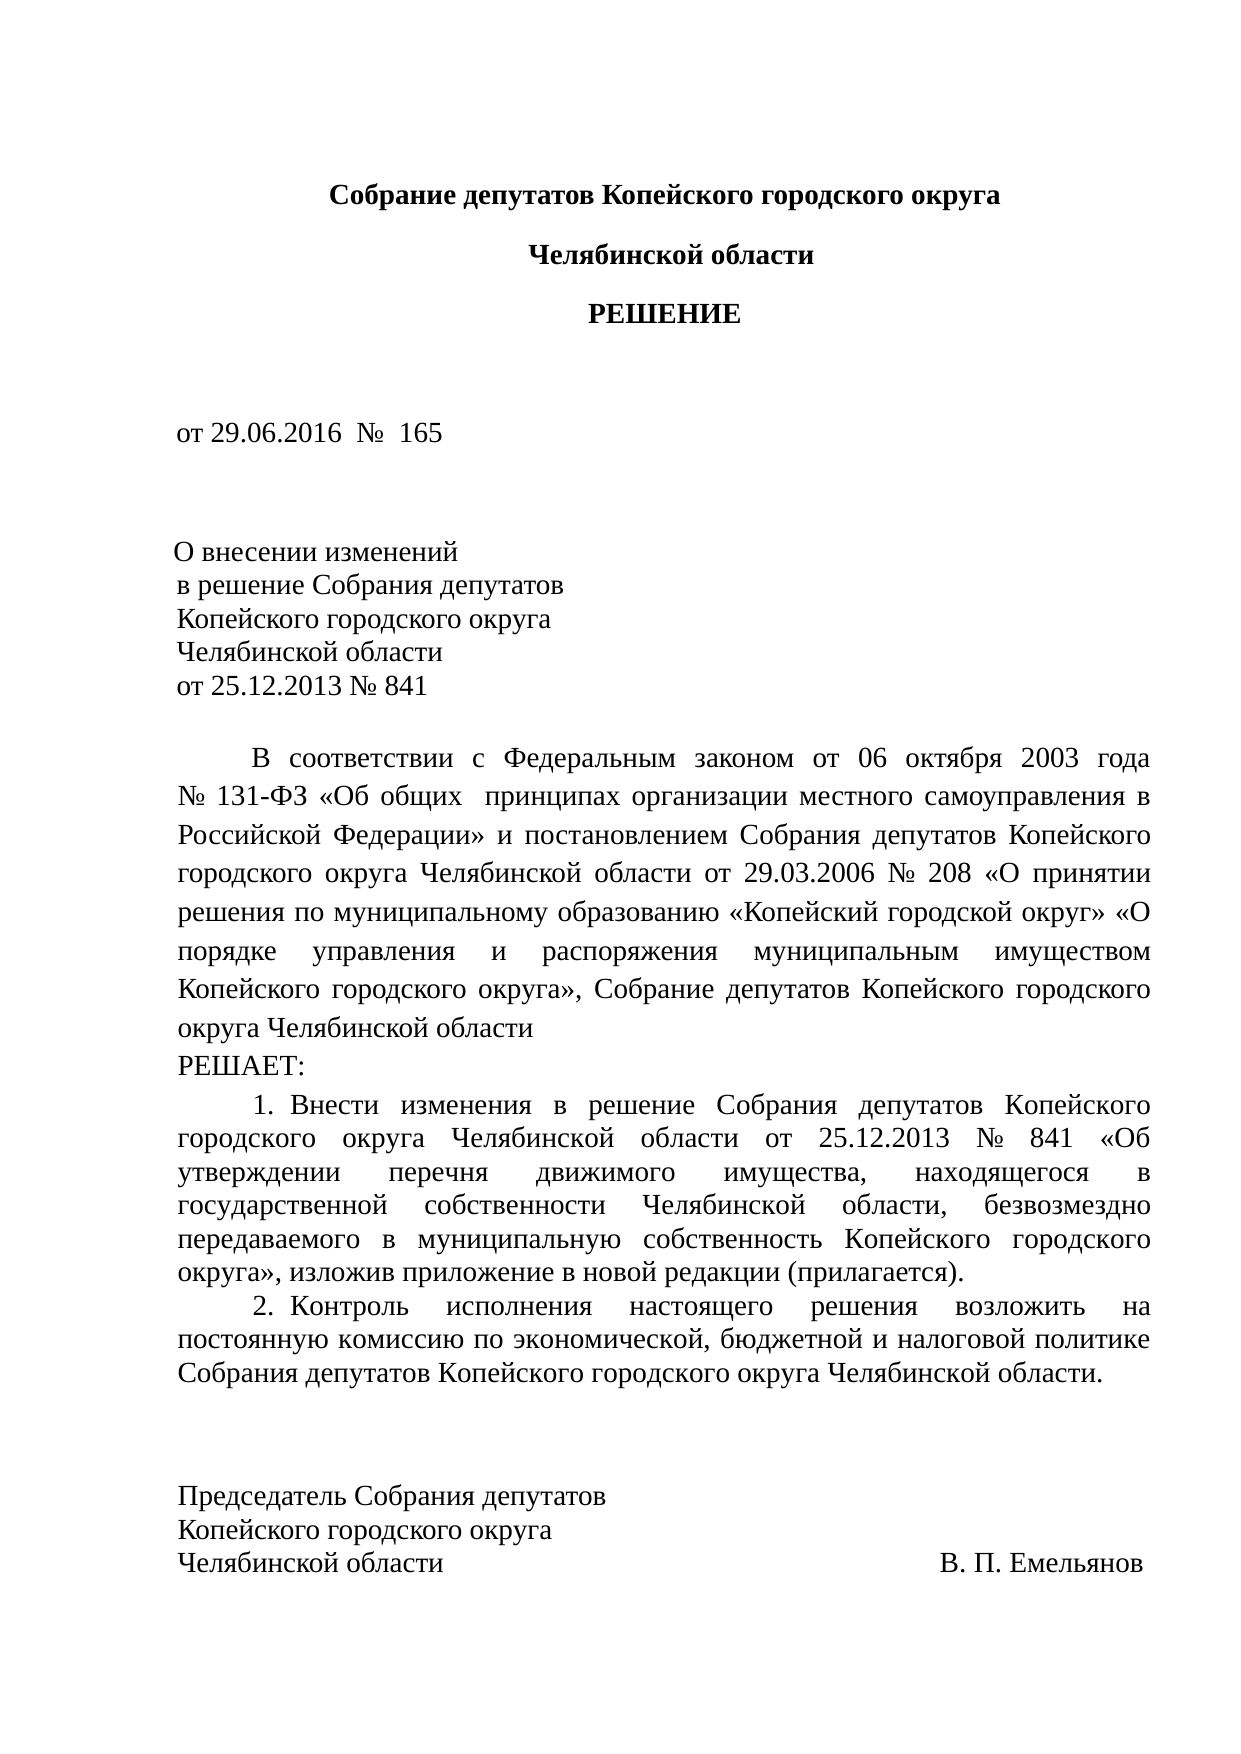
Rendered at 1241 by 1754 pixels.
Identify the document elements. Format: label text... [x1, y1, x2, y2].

text от 29.06.2016 № 165 [140, 415, 1152, 448]
text Копейского городского округа [140, 601, 1152, 634]
text О внесении изменений [140, 534, 1152, 567]
text от 25.12.2013 № 841 [140, 668, 1152, 701]
text 1. Внести изменения в решение Собрания депутатов Копейского городского округа Челябинской области от 25.12.2013 № 841 «Об утверждении перечня движимого имущества, находящегося в государственной собственности Челябинской области, безвозмездно передаваемого в муниципальную собственность Копейского городского округа», изложив приложение в новой редакции (прилагается). [177, 1087, 1152, 1288]
text РЕШАЕТ: [177, 1048, 1152, 1082]
text Председатель Собрания депутатов [177, 1450, 1152, 1512]
text Челябинской области [140, 634, 1152, 668]
text Челябинской области В. П. Емельянов [177, 1545, 1152, 1579]
text в решение Собрания депутатов [140, 567, 1152, 601]
text 2. Контроль исполнения настоящего решения возложить на постоянную комиссию по экономической, бюджетной и налоговой политике Собрания депутатов Копейского городского округа Челябинской области. [177, 1288, 1152, 1389]
text РЕШЕНИЕ [177, 296, 1152, 330]
text Копейского городского округа [177, 1512, 1152, 1545]
text Челябинской области [177, 237, 1152, 270]
text В соответствии с Федеральным законом от 06 октября 2003 года № 131-ФЗ «Об общих принципах организации местного самоуправления в Российской Федерации» и постановлением Собрания депутатов Копейского городского округа Челябинской области от 29.03.2006 № 208 «О принятии решения по муниципальному образованию «Копейский городской округ» «О порядке управления и распоряжения муниципальным имуществом Копейского городского округа», Собрание депутатов Копейского городского округа Челябинской области [177, 740, 1152, 1043]
text Собрание депутатов Копейского городского округа [177, 177, 1152, 211]
